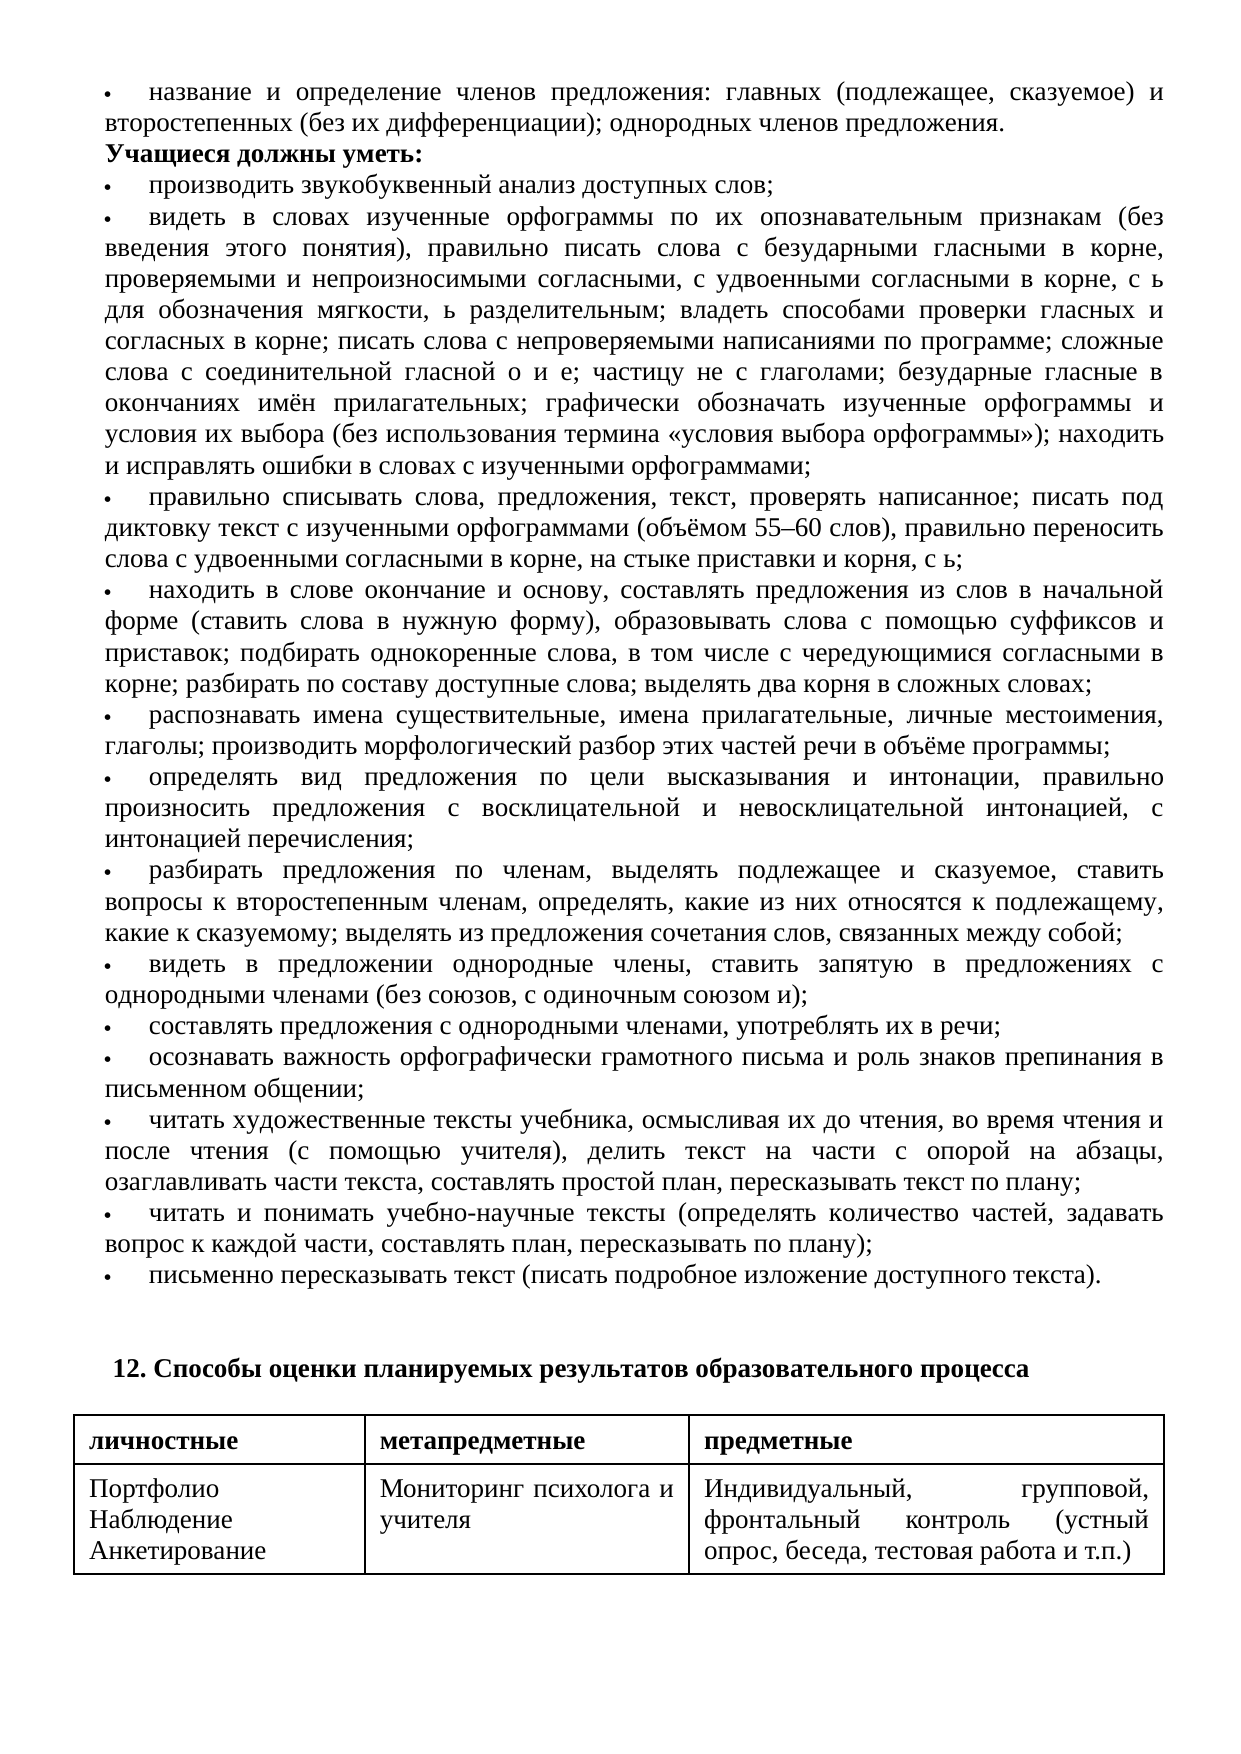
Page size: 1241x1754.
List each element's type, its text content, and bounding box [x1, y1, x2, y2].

table_header метапредметные [366, 1416, 688, 1462]
table_header предметные [690, 1416, 1163, 1462]
list видеть в словах изученные орфограммы по их опознавательным признакам (без введения этого понятия), правильно писать слова с безударными гласными в корне, проверяемыми и непроизносимыми согласными, с удвоенными согласными в корне, с ь для обозначения мягкости, ь разделительным; владеть способами проверки гласных и согласных в корне; писать слова с непроверяемыми написаниями по программе; сложные слова с соединительной гласной о и е; частицу не с глаголами; безударные гласные в окончаниях имён прилагательных; графически обозначать изученные орфограммы и условия их выбора (без использования термина «условия выбора орфограммы»); находить и исправлять ошибки в словах с изученными орфограммами; [104, 199, 1165, 480]
list осознавать важность орфографически грамотного письма и роль знаков препинания в письменном общении; [104, 1041, 1165, 1103]
list распознавать имена существительные, имена прилагательные, личные местоимения, глаголы; производить морфологический разбор этих частей речи в объёме программы; [104, 698, 1165, 760]
text Учащиеся должны уметь: [104, 137, 1165, 168]
list видеть в предложении однородные члены, ставить запятую в предложениях с однородными членами (без союзов, c одиночным союзом и); [104, 947, 1165, 1009]
list читать и понимать учебно-научные тексты (определять количество частей, задавать вопрос к каждой части, составлять план, пересказывать по плану); [104, 1196, 1165, 1258]
list производить звукобуквенный анализ доступных слов; [104, 168, 1165, 199]
list составлять предложения с однородными членами, употреблять их в речи; [104, 1009, 1165, 1041]
list письменно пересказывать текст (писать подробное изложение доступного текста). [104, 1258, 1165, 1290]
list название и определение членов предложения: главных (подлежащее, сказуемое) и второстепенных (без их дифференциации); однородных членов предложения. [104, 75, 1165, 137]
list разбирать предложения по членам, выделять подлежащее и сказуемое, ставить вопросы к второстепенным членам, определять, какие из них относятся к подлежащему, какие к сказуемому; выделять из предложения сочетания слов, связанных между собой; [104, 854, 1165, 947]
list читать художественные тексты учебника, осмысливая их до чтения, во время чтения и после чтения (с помощью учителя), делить текст на части с опорой на абзацы, озаглавливать части текста, составлять простой план, пересказывать текст по плану; [104, 1103, 1165, 1196]
table_cell Индивидуальный, групповой, фронтальный контроль (устный опрос, беседа, тестовая работа и т.п.) [690, 1465, 1163, 1573]
table_cell Мониторинг психолога и учителя [366, 1465, 688, 1573]
list находить в слове окончание и основу, составлять предложения из слов в начальной форме (ставить слова в нужную форму), образовывать слова с помощью суффиксов и приставок; подбирать однокоренные слова, в том числе с чередующимися согласными в корне; разбирать по составу доступные слова; выделять два корня в сложных словах; [104, 573, 1165, 698]
list правильно списывать слова, предложения, текст, проверять написанное; писать под диктовку текст с изученными орфограммами (объёмом 55–60 слов), правильно переносить слова с удвоенными согласными в корне, на стыке приставки и корня, с ь; [104, 480, 1165, 573]
table_header личностные [75, 1416, 364, 1462]
text 12. Способы оценки планируемых результатов образовательного процесса [112, 1352, 1165, 1383]
list определять вид предложения по цели высказывания и интонации, правильно произносить предложения с восклицательной и невосклицательной интонацией, с интонацией перечисления; [104, 760, 1165, 854]
table_cell Портфолио Наблюдение Анкетирование [75, 1465, 364, 1573]
